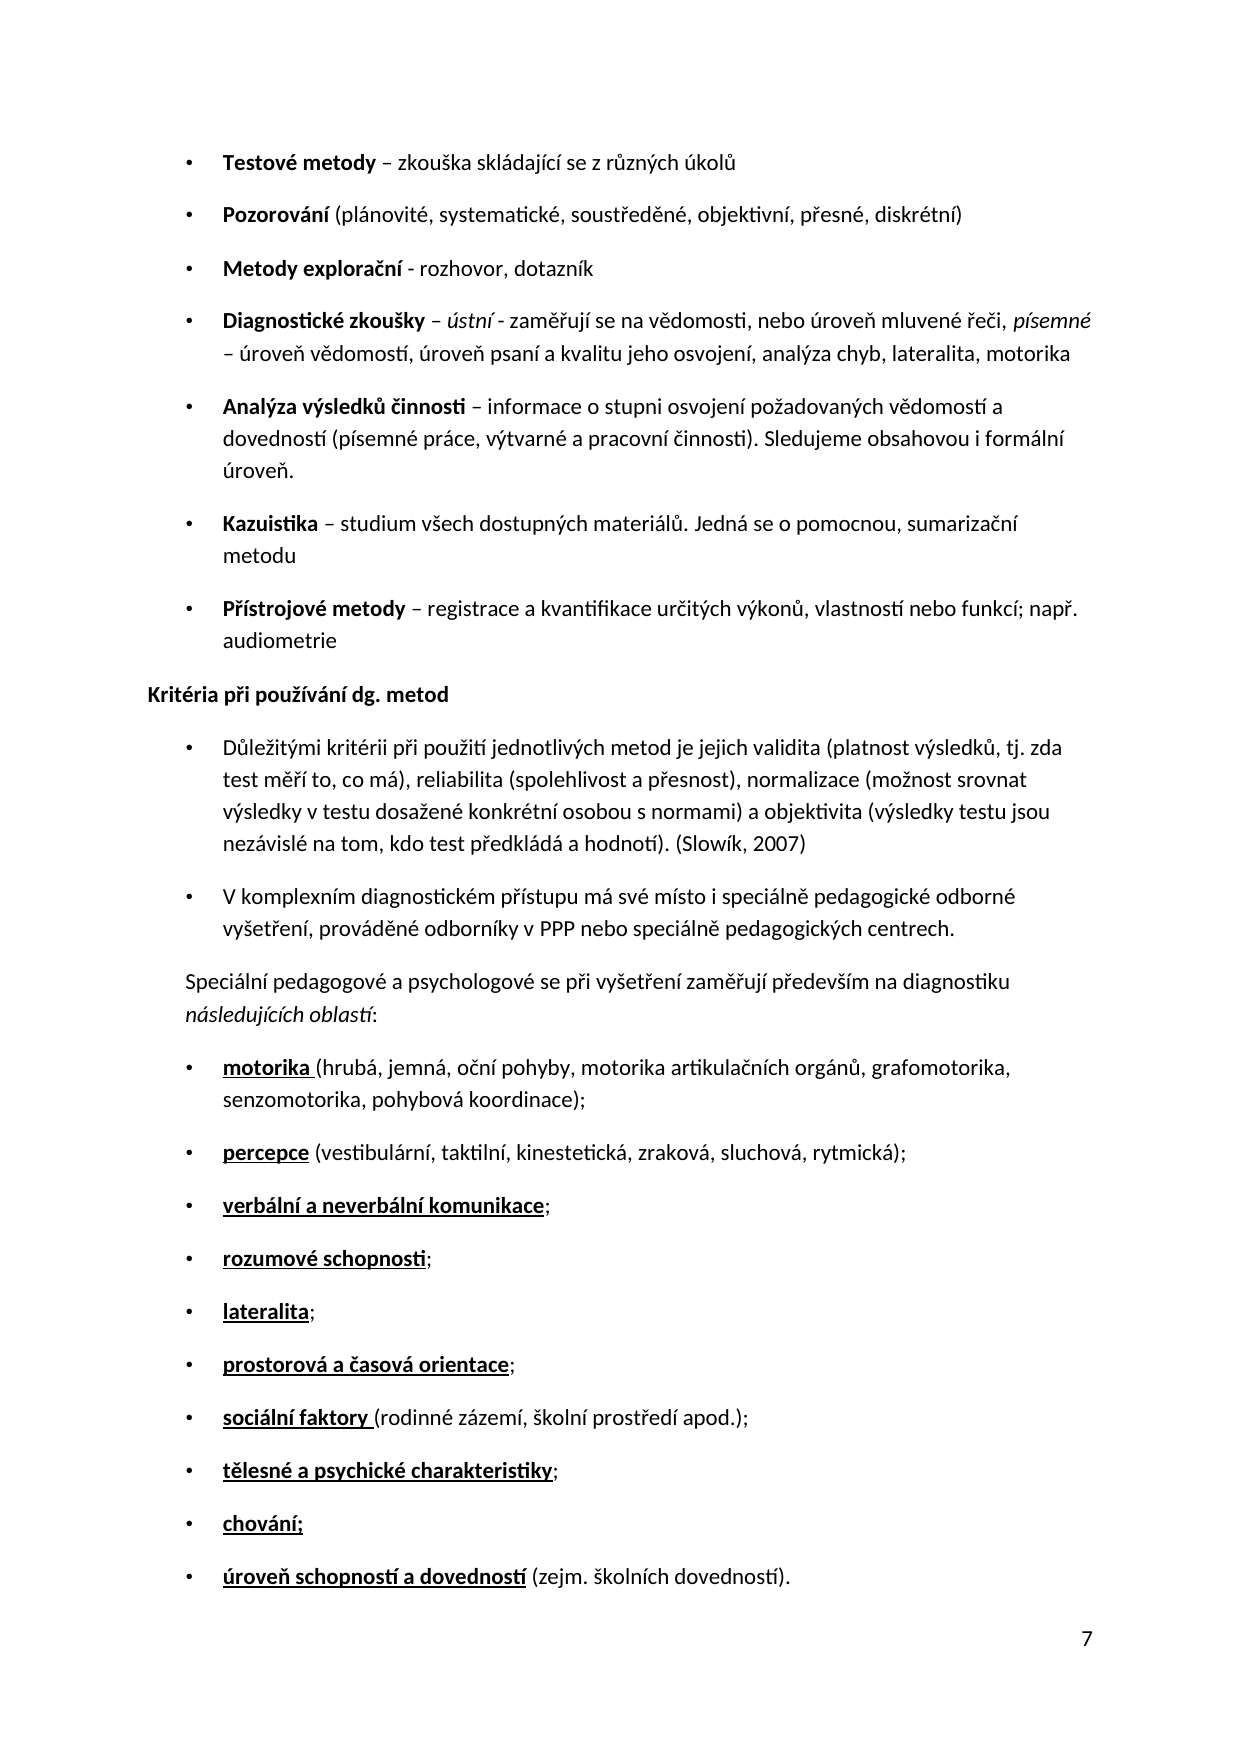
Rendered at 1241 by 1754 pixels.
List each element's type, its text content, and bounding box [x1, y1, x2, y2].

list Pozorování (plánovité, systematické, soustředěné, objektivní, přesné, diskrétní) [185, 201, 1093, 229]
list rozumové schopnosti; [185, 1244, 1093, 1272]
list percepce (vestibulární, taktilní, kinestetická, zraková, sluchová, rytmická); [185, 1138, 1093, 1166]
list verbální a neverbální komunikace; [185, 1191, 1093, 1219]
list motorika (hrubá, jemná, oční pohyby, motorika artikulačních orgánů, grafomotorika, senzomotorika, pohybová koordinace); [185, 1053, 1093, 1113]
list prostorová a časová orientace; [185, 1350, 1093, 1378]
text Kritéria při používání dg. metod [148, 680, 1093, 708]
text Speciální pedagogové a psychologové se při vyšetření zaměřují především na diagnostiku následujících oblastí: [185, 967, 1093, 1028]
list Kazuistika – studium všech dostupných materiálů. Jedná se o pomocnou, sumarizační metodu [185, 509, 1093, 569]
list V komplexním diagnostickém přístupu má své místo i speciálně pedagogické odborné vyšetření, prováděné odborníky v PPP nebo speciálně pedagogických centrech. [185, 882, 1093, 942]
list Přístrojové metody – registrace a kvantifikace určitých výkonů, vlastností nebo funkcí; např. audiometrie [185, 594, 1093, 655]
list Metody explorační - rozhovor, dotazník [185, 254, 1093, 282]
list lateralita; [185, 1297, 1093, 1325]
list chování; [185, 1509, 1093, 1537]
list Důležitými kritérii při použití jednotlivých metod je jejich validita (platnost výsledků, tj. zda test měří to, co má), reliabilita (spolehlivost a přesnost), normalizace (možnost srovnat výsledky v testu dosažené konkrétní osobou s normami) a objektivita (výsledky testu jsou nezávislé na tom, kdo test předkládá a hodnotí). (Slowík, 2007) [185, 733, 1093, 857]
list Testové metody – zkouška skládající se z různých úkolů [185, 148, 1093, 176]
list sociální faktory (rodinné zázemí, školní prostředí apod.); [185, 1403, 1093, 1431]
list tělesné a psychické charakteristiky; [185, 1456, 1093, 1484]
list úroveň schopností a dovedností (zejm. školních dovedností). [185, 1562, 1093, 1590]
list Analýza výsledků činnosti – informace o stupni osvojení požadovaných vědomostí a dovedností (písemné práce, výtvarné a pracovní činnosti). Sledujeme obsahovou i formální úroveň. [185, 392, 1093, 484]
